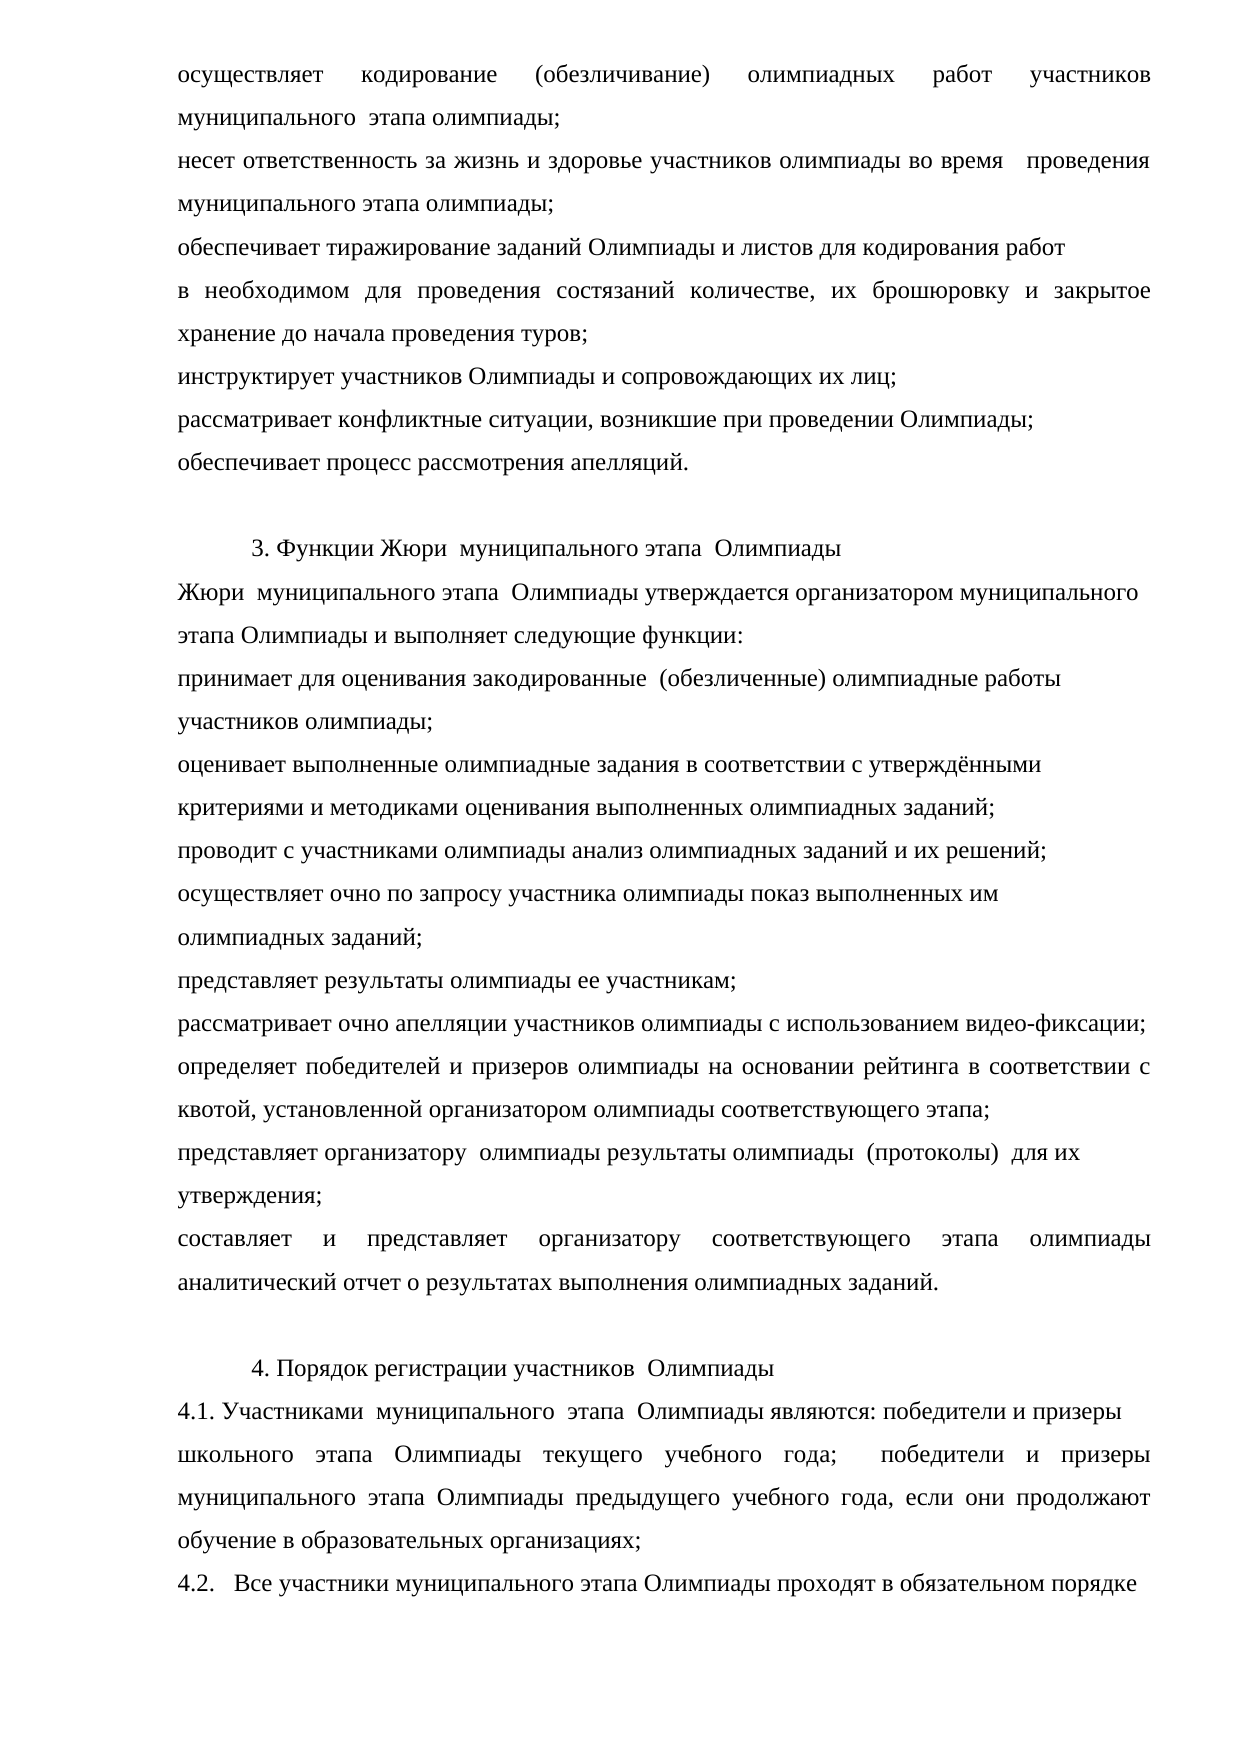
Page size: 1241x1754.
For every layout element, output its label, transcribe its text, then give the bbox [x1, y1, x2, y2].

text осуществляет очно по запросу участника олимпиады показ выполненных им [177, 878, 1152, 907]
text определяет победителей и призеров олимпиады на основании рейтинга в соответствии с квотой, установленной организатором олимпиады соответствующего этапа; [177, 1051, 1152, 1123]
text Жюри муниципального этапа Олимпиады утверждается организатором муниципального [177, 577, 1152, 605]
text обеспечивает процесс рассмотрения апелляций. [177, 447, 1152, 476]
text инструктирует участников Олимпиады и сопровождающих их лиц; [177, 361, 1152, 390]
text 4.2. Все участники муниципального этапа Олимпиады проходят в обязательном порядке [177, 1568, 1152, 1597]
text критериями и методиками оценивания выполненных олимпиадных заданий; [177, 792, 1152, 821]
text принимает для оценивания закодированные (обезличенные) олимпиадные работы [177, 663, 1152, 692]
text составляет и представляет организатору соответствующего этапа олимпиады аналитический отчет о результатах выполнения олимпиадных заданий. [177, 1223, 1152, 1295]
text олимпиадных заданий; [177, 922, 1152, 950]
text в необходимом для проведения состязаний количестве, их брошюровку и закрытое хранение до начала проведения туров; [177, 275, 1152, 347]
text рассматривает конфликтные ситуации, возникшие при проведении Олимпиады; [177, 404, 1152, 433]
text проводит с участниками олимпиады анализ олимпиадных заданий и их решений; [177, 835, 1152, 864]
text утверждения; [177, 1180, 1152, 1209]
text обеспечивает тиражирование заданий Олимпиады и листов для кодирования работ [177, 232, 1152, 260]
text оценивает выполненные олимпиадные задания в соответствии с утверждёнными [177, 749, 1152, 778]
text этапа Олимпиады и выполняет следующие функции: [177, 620, 1152, 648]
text представляет организатору олимпиады результаты олимпиады (протоколы) для их [177, 1137, 1152, 1166]
text 3. Функции Жюри муниципального этапа Олимпиады [177, 533, 1152, 562]
text осуществляет кодирование (обезличивание) олимпиадных работ участников муниципального этапа олимпиады; [177, 59, 1152, 131]
text 4. Порядок регистрации участников Олимпиады [177, 1353, 1152, 1382]
text рассматривает очно апелляции участников олимпиады с использованием видео-фиксации; [177, 1008, 1152, 1037]
text 4.1. Участниками муниципального этапа Олимпиады являются: победители и призеры [177, 1396, 1152, 1425]
text несет ответственность за жизнь и здоровье участников олимпиады во время проведения муниципального этапа олимпиады; [177, 145, 1152, 217]
text участников олимпиады; [177, 706, 1152, 735]
text представляет результаты олимпиады ее участникам; [177, 965, 1152, 993]
text школьного этапа Олимпиады текущего учебного года; победители и призеры муниципального этапа Олимпиады предыдущего учебного года, если они продолжают обучение в образовательных организациях; [177, 1439, 1152, 1554]
